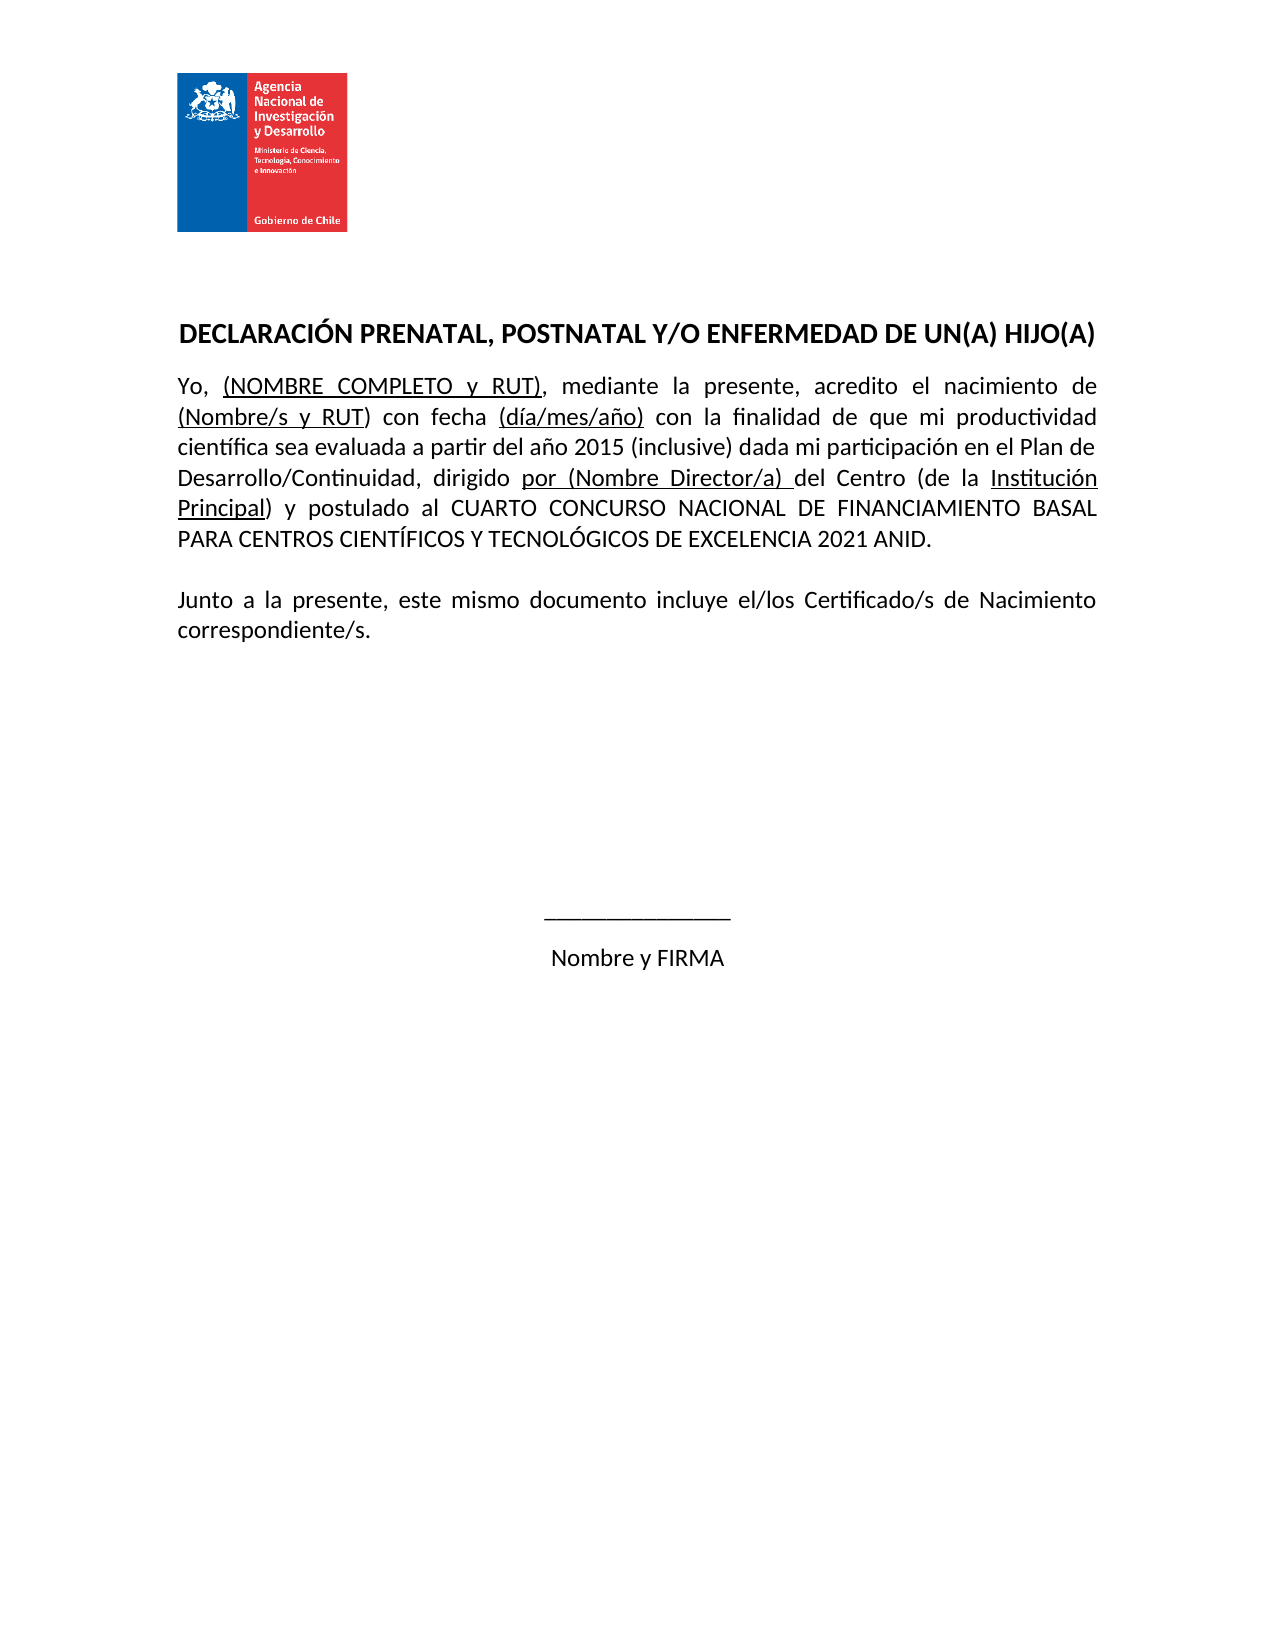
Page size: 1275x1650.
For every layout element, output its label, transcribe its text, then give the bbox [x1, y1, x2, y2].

text Junto a la presente, este mismo documento incluye el/los Certificado/s de Nacimiento correspondiente/s. [177, 584, 1098, 645]
text Nombre y FIRMA [177, 942, 1098, 973]
picture [177, 73, 348, 232]
text Yo, (NOMBRE COMPLETO y RUT), mediante la presente, acredito el nacimiento de (Nombre/s y RUT) con fecha (día/mes/año) con la finalidad de que mi productividad científica sea evaluada a partir del año 2015 (inclusive) dada mi participación en el Plan de Desarrollo/Continuidad, dirigido por (Nombre Director/a) del Centro (de la Institución Principal) y postulado al CUARTO CONCURSO NACIONAL DE FINANCIAMIENTO BASAL PARA CENTROS CIENTÍFICOS Y TECNOLÓGICOS DE EXCELENCIA 2021 ANID. [177, 370, 1098, 553]
text _______________ [177, 893, 1098, 923]
text DECLARACIÓN PRENATAL, POSTNATAL Y/O ENFERMEDAD DE UN(A) HIJO(A) [177, 315, 1098, 351]
